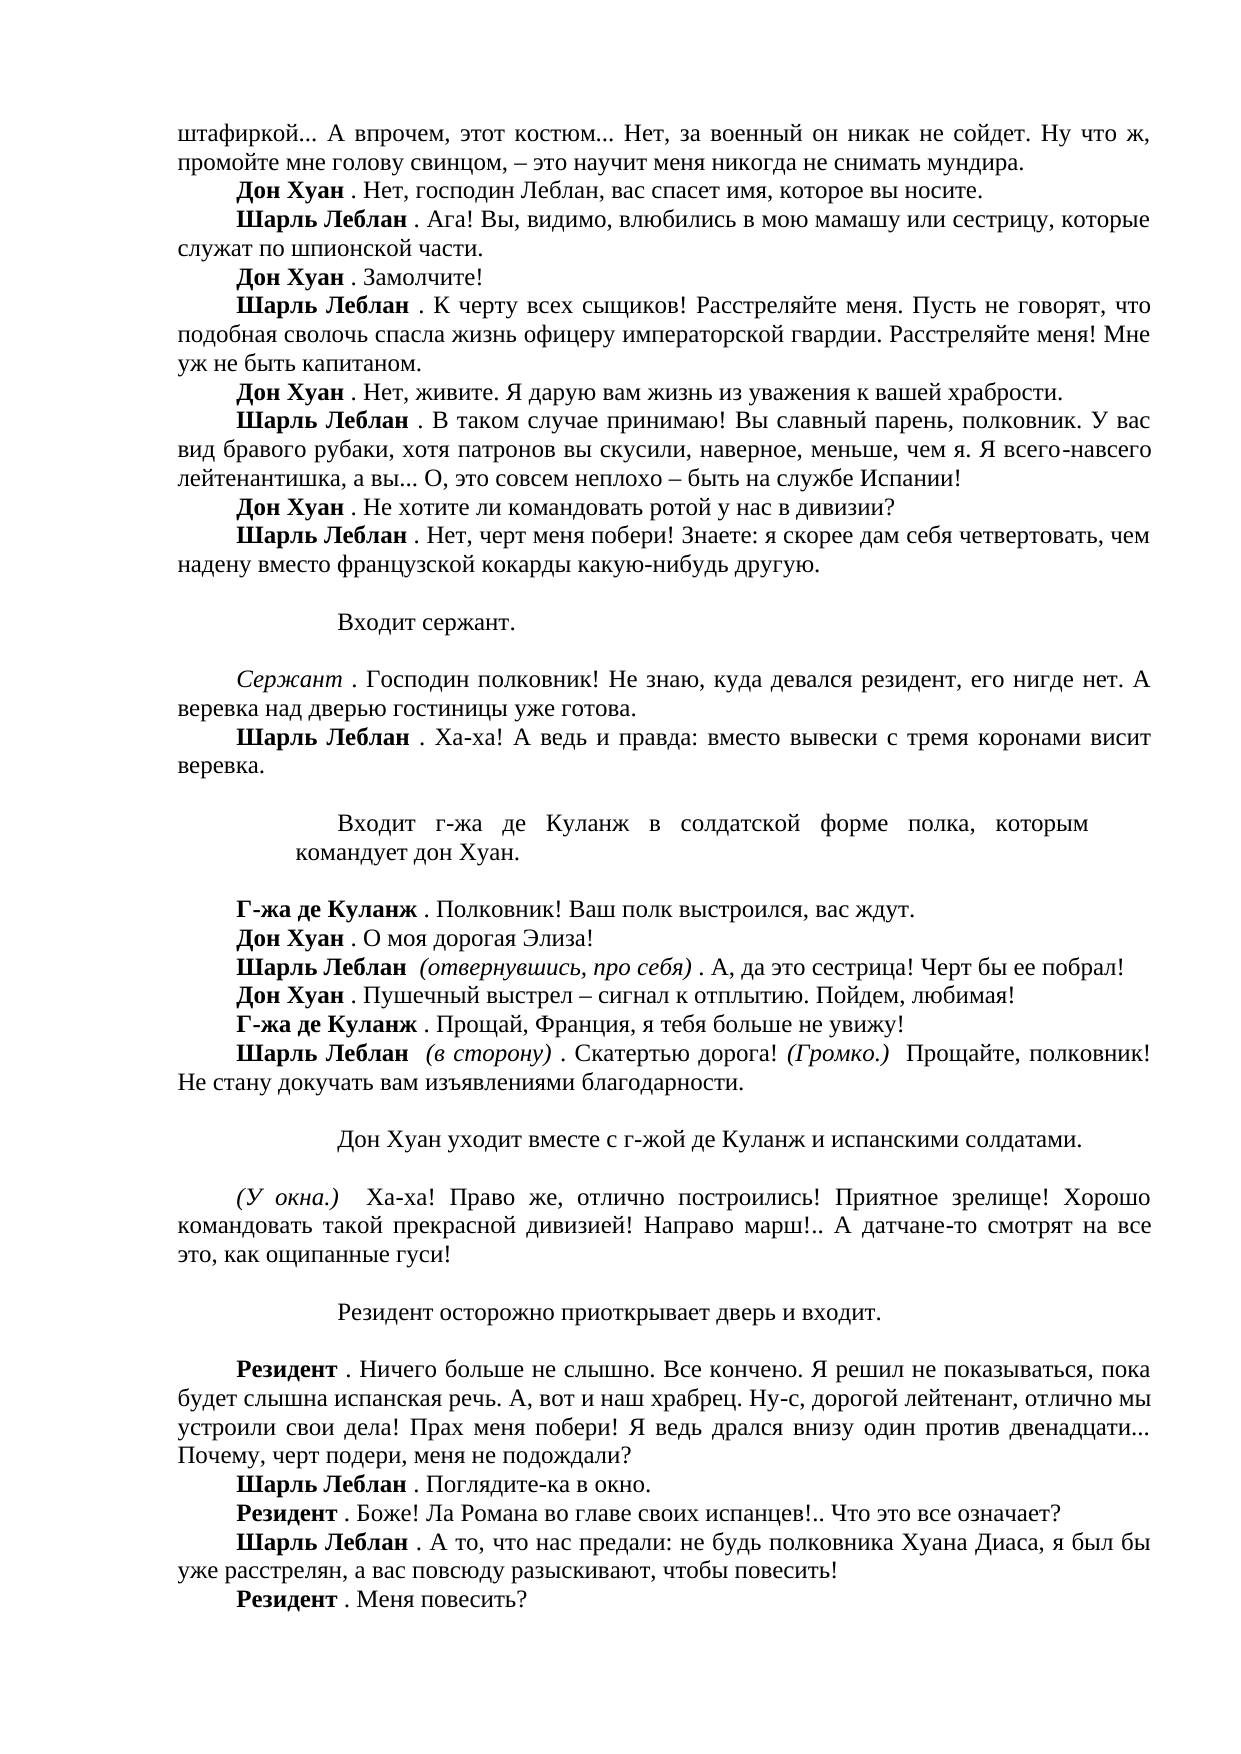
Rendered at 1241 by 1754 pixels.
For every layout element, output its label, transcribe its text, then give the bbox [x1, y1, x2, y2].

text Шарль Леблан . Поглядите-ка в окно. [177, 1469, 1152, 1498]
text Дон Хуан уходит вместе с г-жой де Куланж и испанскими солдатами. [295, 1124, 1089, 1153]
text Резидент осторожно приоткрывает дверь и входит. [295, 1297, 1089, 1326]
text Шарль Леблан . Ага! Вы, видимо, влюбились в мою мамашу или сестрицу, которые служат по шпионской части. [177, 204, 1152, 262]
text Дон Хуан . Не хотите ли командовать ротой у нас в дивизии? [177, 492, 1152, 521]
text Резидент . Ничего больше не слышно. Все кончено. Я решил не показываться, пока будет слышна испанская речь. А, вот и наш храбрец. Ну-с, дорогой лейтенант, отлично мы устроили свои дела! Прах меня побери! Я ведь дрался внизу один против двенадцати... Почему, черт подери, меня не подождали? [177, 1354, 1152, 1469]
text Входит сержант. [295, 607, 1089, 636]
text Шарль Леблан . А то, что нас предали: не будь полковника Хуана Диаса, я был бы уже расстрелян, а вас повсюду разыскивают, чтобы повесить! [177, 1527, 1152, 1584]
text Сержант . Господин полковник! Не знаю, куда девался резидент, его нигде нет. А веревка над дверью гостиницы уже готова. [177, 664, 1152, 722]
text Входит г-жа де Куланж в солдатской форме полка, которым командует дон Хуан. [295, 808, 1089, 866]
text Шарль Леблан (отвернувшись, про себя) . А, да это сестрица! Черт бы ее побрал! [177, 952, 1152, 981]
text Шарль Леблан . К черту всех сыщиков! Расстреляйте меня. Пусть не говорят, что подобная сволочь спасла жизнь офицеру императорской гвардии. Расстреляйте меня! Мне уж не быть капитаном. [177, 291, 1152, 377]
text Дон Хуан . Нет, живите. Я дарую вам жизнь из уважения к вашей храбрости. [177, 377, 1152, 406]
text Дон Хуан . О моя дорогая Элиза! [177, 923, 1152, 952]
text Шарль Леблан . Чувствую, что, если вы меня расстреляете, на что вы имеете полное право, я не смогу возразить ни слова. Но мне очень не хотелось бы оказаться сыщиком в глазах храброго офицера, которого я весьма уважаю, и потому позволю себе заметить, – причем прошу иметь в виду, что я не вымаливаю пощаду, – позволю себе заметить, что я не пытался разузнать ваши секреты, подглядеть, где размещены ваши части, где стоит ваша артиллерия, – ни к чему такому я не стремился. Я вам устроил засаду, как уже имел честь докладывать... Признаюсь, мне не следовало рядиться штафиркой... А впрочем, этот костюм... Нет, за военный он никак не сойдет. Ну что ж, промойте мне голову свинцом, – это научит меня никогда не снимать мундира. [177, 118, 1152, 176]
text (У окна.) Ха-ха! Право же, отлично построились! Приятное зрелище! Хорошо командовать такой прекрасной дивизией! Направо марш!.. А датчане-то смотрят на все это, как ощипанные гуси! [177, 1182, 1152, 1268]
text Г-жа де Куланж . Прощай, Франция, я тебя больше не увижу! [177, 1009, 1152, 1038]
text Резидент . Боже! Ла Романа во главе своих испанцев!.. Что это все означает? [177, 1498, 1152, 1527]
text Дон Хуан . Нет, господин Леблан, вас спасет имя, которое вы носите. [177, 176, 1152, 204]
text Дон Хуан . Пушечный выстрел – сигнал к отплытию. Пойдем, любимая! [177, 981, 1152, 1009]
text Дон Хуан . Замолчите! [177, 262, 1152, 291]
text Шарль Леблан . Нет, черт меня побери! Знаете: я скорее дам себя четвертовать, чем надену вместо французской кокарды какую-нибудь другую. [177, 521, 1152, 578]
text Шарль Леблан . Ха-ха! А ведь и правда: вместо вывески с тремя коронами висит веревка. [177, 722, 1152, 779]
text Г-жа де Куланж . Полковник! Ваш полк выстроился, вас ждут. [177, 894, 1152, 923]
text Шарль Леблан . В таком случае принимаю! Вы славный парень, полковник. У вас вид бравого рубаки, хотя патронов вы скусили, наверное, меньше, чем я. Я всего-навсего лейтенантишка, а вы... О, это совсем неплохо – быть на службе Испании! [177, 406, 1152, 492]
text Резидент . Меня повесить? [177, 1584, 1152, 1613]
text Шарль Леблан (в сторону) . Скатертью дорога! (Громко.) Прощайте, полковник! Не стану докучать вам изъявлениями благодарности. [177, 1038, 1152, 1096]
